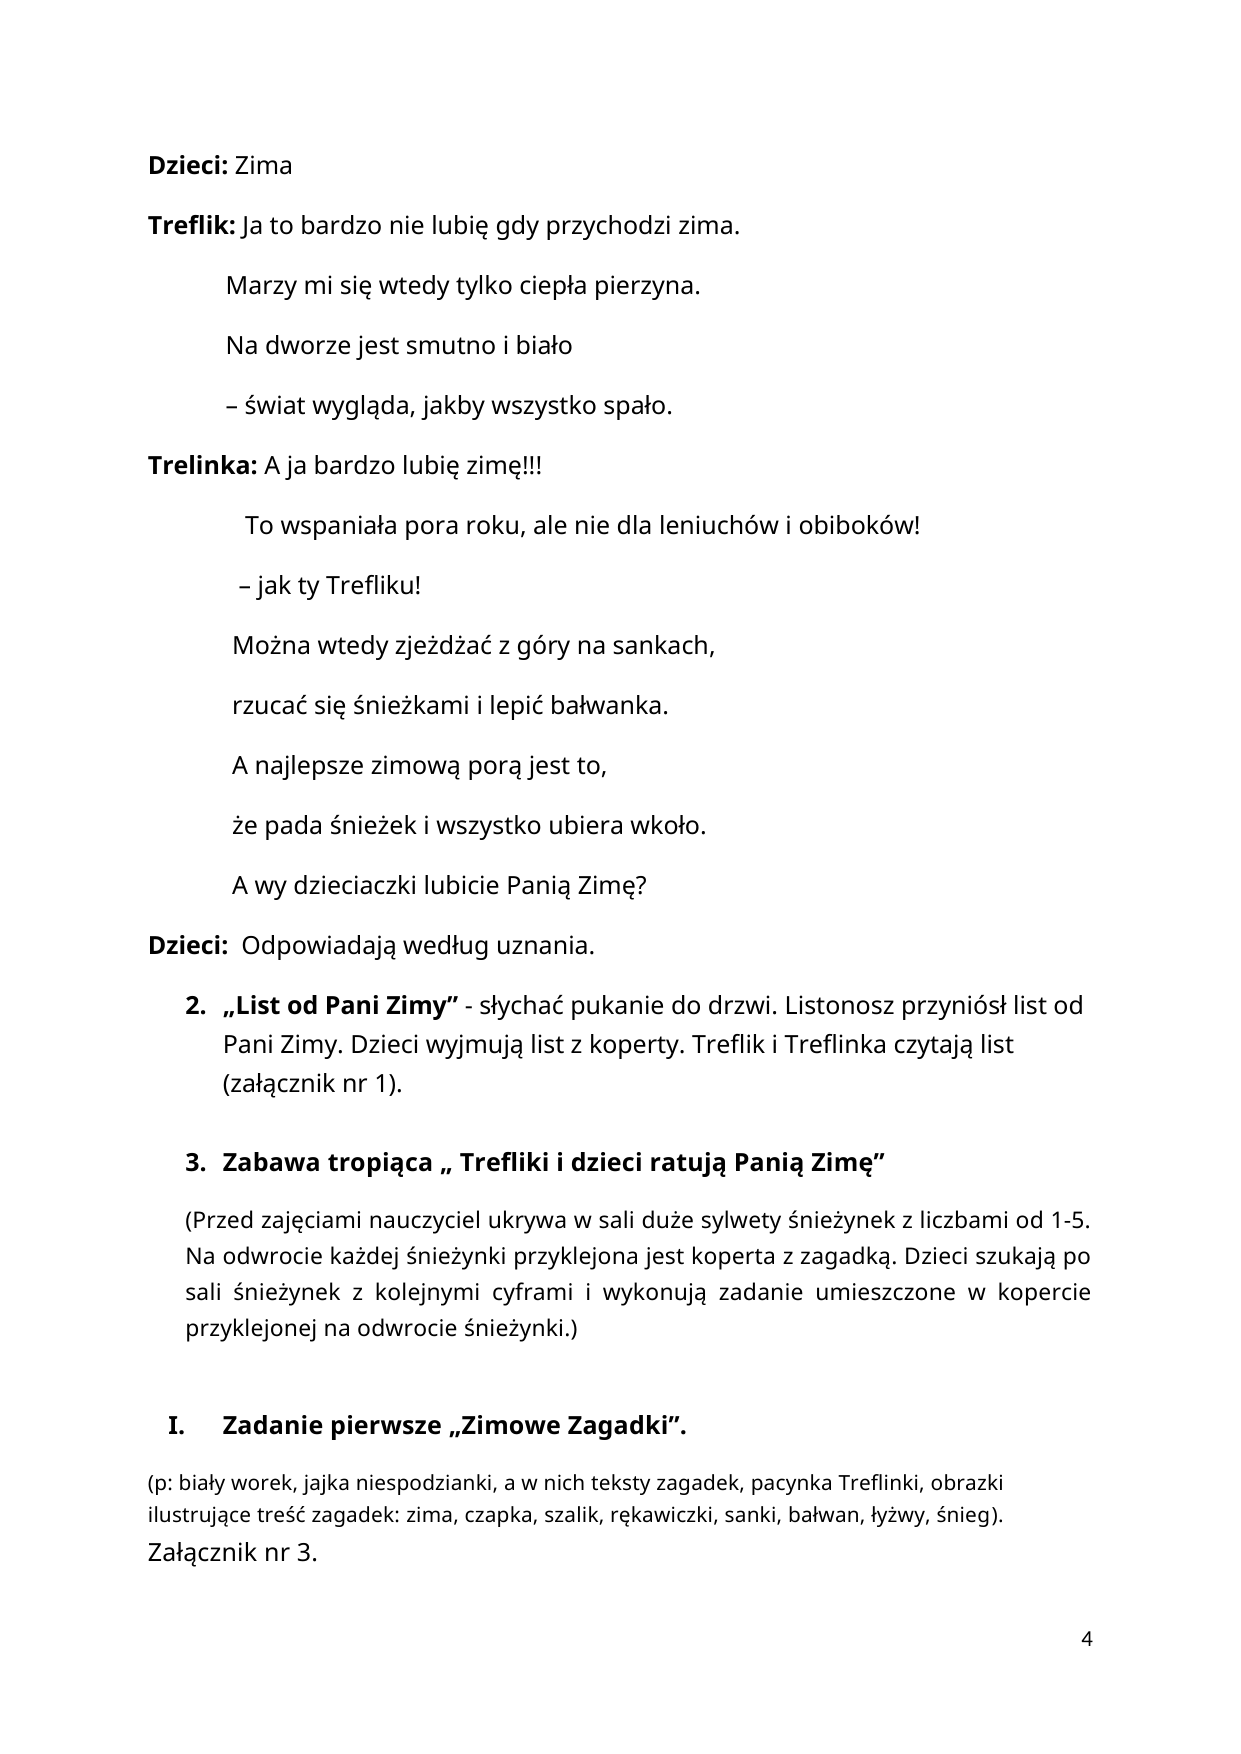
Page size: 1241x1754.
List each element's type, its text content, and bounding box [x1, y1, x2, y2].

text A wy dzieciaczki lubicie Panią Zimę? [148, 868, 1093, 902]
list „List od Pani Zimy” - słychać pukanie do drzwi. Listonosz przyniósł list od Pani Zimy. Dzieci wyjmują list z koperty. Treflik i Treflinka czytają list (załącznik nr 1). [185, 988, 1093, 1100]
text – świat wygląda, jakby wszystko spało. [148, 388, 1093, 422]
list Zabawa tropiąca „ Trefliki i dzieci ratują Panią Zimę” [185, 1144, 1093, 1178]
text A najlepsze zimową porą jest to, [148, 748, 1093, 782]
list Zadanie pierwsze „Zimowe Zagadki”. [185, 1408, 1093, 1442]
text (Przed zajęciami nauczyciel ukrywa w sali duże sylwety śnieżynek z liczbami od 1-5. Na odwrocie każdej śnieżynki przyklejona jest koperta z zagadką. Dzieci szukają po sali śnieżynek z kolejnymi cyframi i wykonują zadanie umieszczone w kopercie przyklejonej na odwrocie śnieżynki.) [185, 1204, 1093, 1343]
text Marzy mi się wtedy tylko ciepła pierzyna. [148, 268, 1093, 302]
text (p: biały worek, jajka niespodzianki, a w nich teksty zagadek, pacynka Treflinki, obrazki ilustrujące treść zagadek: zima, czapka, szalik, rękawiczki, sanki, bałwan, łyżwy, śnieg). Załącznik nr 3. [148, 1468, 1093, 1568]
text że pada śnieżek i wszystko ubiera wkoło. [148, 808, 1093, 842]
text Na dworze jest smutno i biało [148, 328, 1093, 362]
text Dzieci: Odpowiadają według uznania. [148, 928, 1093, 962]
text Trelinka: A ja bardzo lubię zimę!!! [148, 448, 1093, 482]
text To wspaniała pora roku, ale nie dla leniuchów i obiboków! [148, 508, 1093, 542]
text rzucać się śnieżkami i lepić bałwanka. [148, 688, 1093, 722]
text Dzieci: Zima [148, 148, 1093, 182]
text – jak ty Trefliku! [148, 568, 1093, 602]
text Można wtedy zjeżdżać z góry na sankach, [148, 628, 1093, 662]
text Treflik: Ja to bardzo nie lubię gdy przychodzi zima. [148, 208, 1093, 242]
